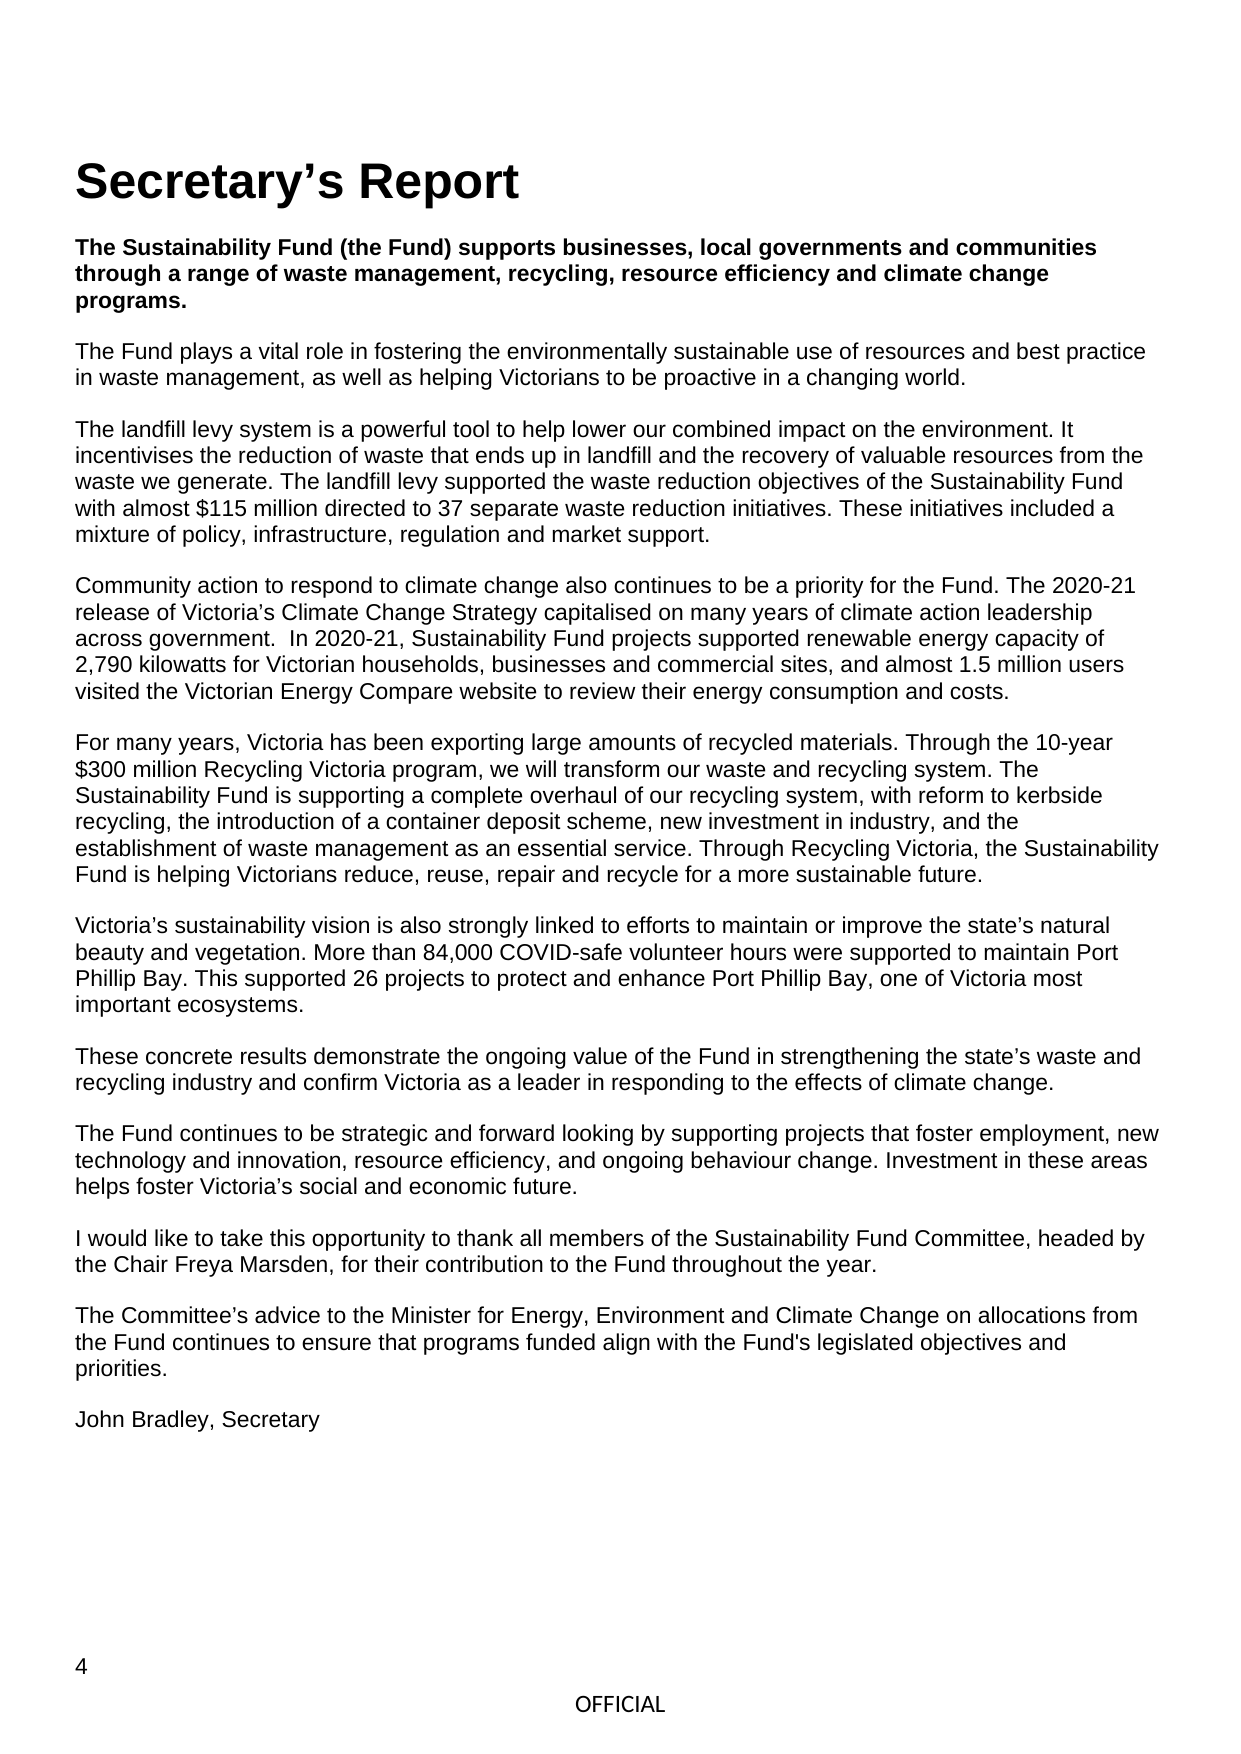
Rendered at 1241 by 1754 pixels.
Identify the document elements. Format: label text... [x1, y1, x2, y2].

subtitle Secretary’s Report [75, 151, 1165, 209]
text The Sustainability Fund (the Fund) supports businesses, local governments and communities through a range of waste management, recycling, resource efficiency and climate change programs. [75, 234, 1165, 313]
text For many years, Victoria has been exporting large amounts of recycled materials. Through the 10-year $300 million Recycling Victoria program, we will transform our waste and recycling system. The Sustainability Fund is supporting a complete overhaul of our recycling system, with reform to kerbside recycling, the introduction of a container deposit scheme, new investment in industry, and the establishment of waste management as an essential service. Through Recycling Victoria, the Sustainability Fund is helping Victorians reduce, reuse, repair and recycle for a more sustainable future. [75, 729, 1165, 887]
text Community action to respond to climate change also continues to be a priority for the Fund. The 2020-21 release of Victoria’s Climate Change Strategy capitalised on many years of climate action leadership across government. In 2020-21, Sustainability Fund projects supported renewable energy capacity of 2,790 kilowatts for Victorian households, businesses and commercial sites, and almost 1.5 million users visited the Victorian Energy Compare website to review their energy consumption and costs. [75, 572, 1165, 704]
text The Committee’s advice to the Minister for Energy, Environment and Climate Change on allocations from the Fund continues to ensure that programs funded align with the Fund's legislated objectives and priorities. [75, 1302, 1165, 1381]
text The landfill levy system is a powerful tool to help lower our combined impact on the environment. It incentivises the reduction of waste that ends up in landfill and the recovery of valuable resources from the waste we generate. The landfill levy supported the waste reduction objectives of the Sustainability Fund with almost $115 million directed to 37 separate waste reduction initiatives. These initiatives included a mixture of policy, infrastructure, regulation and market support. [75, 416, 1165, 547]
text The Fund plays a vital role in fostering the environmentally sustainable use of resources and best practice in waste management, as well as helping Victorians to be proactive in a changing world. [75, 338, 1165, 391]
text Victoria’s sustainability vision is also strongly linked to efforts to maintain or improve the state’s natural beauty and vegetation. More than 84,000 COVID-safe volunteer hours were supported to maintain Port Phillip Bay. This supported 26 projects to protect and enhance Port Phillip Bay, one of Victoria most important ecosystems. [75, 912, 1165, 1018]
text John Bradley, Secretary [75, 1406, 1165, 1433]
text I would like to take this opportunity to thank all members of the Sustainability Fund Committee, headed by the Chair Freya Marsden, for their contribution to the Fund throughout the year. [75, 1224, 1165, 1277]
text The Fund continues to be strategic and forward looking by supporting projects that foster employment, new technology and innovation, resource efficiency, and ongoing behaviour change. Investment in these areas helps foster Victoria’s social and economic future. [75, 1120, 1165, 1199]
text These concrete results demonstrate the ongoing value of the Fund in strengthening the state’s waste and recycling industry and confirm Victoria as a leader in responding to the effects of climate change. [75, 1043, 1165, 1095]
